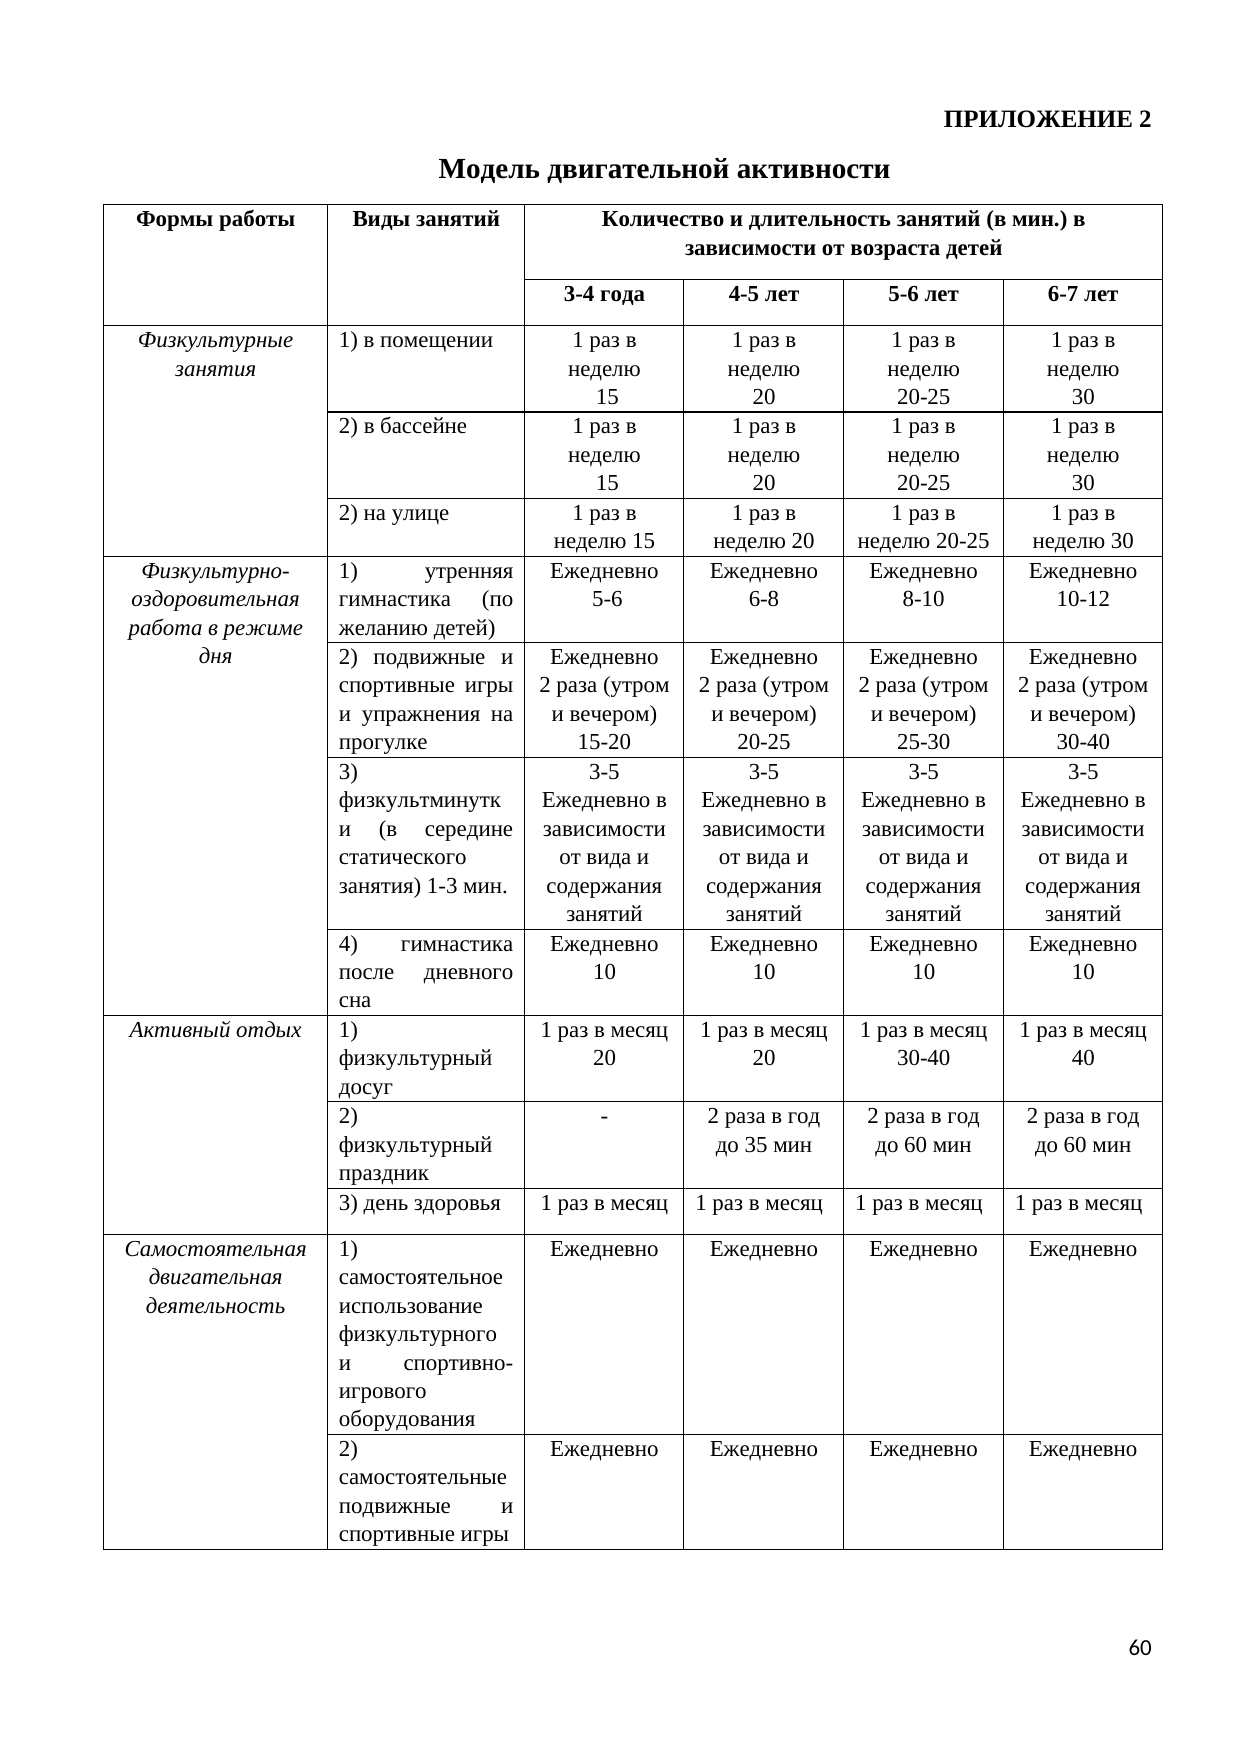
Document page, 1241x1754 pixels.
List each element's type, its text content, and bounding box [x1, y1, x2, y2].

table_cell 1 раз в неделю 30 [1004, 326, 1162, 411]
table_cell 2) подвижные и спортивные игры и упражнения на прогулке [328, 643, 524, 757]
table_cell 1 раз в неделю 30 [1004, 413, 1162, 498]
table_cell 1) в помещении [328, 326, 524, 411]
table_cell Физкультурно-оздоровительная работа в режиме дня [104, 557, 327, 1015]
table_cell Ежедневно [844, 1435, 1003, 1549]
table_cell Ежедневно [684, 1235, 843, 1434]
table_cell 1 раз в неделю 20 [684, 326, 843, 411]
table_cell 2) самостоятельные подвижные и спортивные игры [328, 1435, 524, 1549]
table_cell 2 раза в год до 60 мин [1004, 1102, 1162, 1188]
table_cell 3) день здоровья [328, 1189, 524, 1234]
table_cell 4-5 лет [684, 280, 843, 325]
table_cell 1 раз в месяц 30-40 [844, 1016, 1003, 1101]
table_cell Ежедневно 10 [1004, 930, 1162, 1015]
table_header Формы работы [104, 205, 327, 325]
table_cell 1) физкультурный досуг [328, 1016, 524, 1101]
text Модель двигательной активности [177, 152, 1152, 185]
table_cell 6-7 лет [1004, 280, 1162, 325]
table_cell Физкультурные занятия [104, 326, 327, 556]
table_cell Самостоятельная двигательная деятельность [104, 1235, 327, 1549]
table_cell Ежедневно 2 раза (утром и вечером) 15-20 [525, 643, 683, 757]
table_header Количество и длительность занятий (в мин.) в зависимости от возраста детей [525, 205, 1162, 279]
table_cell Ежедневно 10 [684, 930, 843, 1015]
table_cell 3-5 Ежедневно в зависимости от вида и содержания занятий [684, 758, 843, 928]
table_cell 5-6 лет [844, 280, 1003, 325]
table_cell 2 раза в год до 60 мин [844, 1102, 1003, 1188]
table_cell 1 раз в неделю 20 [684, 499, 843, 556]
table_cell Ежедневно [844, 1235, 1003, 1434]
table_cell 3-4 года [525, 280, 683, 325]
text ПРИЛОЖЕНИЕ 2 [177, 104, 1152, 133]
table_cell 1 раз в месяц [844, 1189, 1003, 1234]
table_cell Ежедневно [1004, 1235, 1162, 1434]
table_cell 1) утренняя гимнастика (по желанию детей) [328, 557, 524, 642]
table_cell Ежедневно [1004, 1435, 1162, 1549]
table_cell - [525, 1102, 683, 1188]
table_cell 1 раз в месяц 40 [1004, 1016, 1162, 1101]
table_cell 2) физкультурный праздник [328, 1102, 524, 1188]
table_cell 3-5 Ежедневно в зависимости от вида и содержания занятий [1004, 758, 1162, 928]
table_cell 1 раз в месяц 20 [684, 1016, 843, 1101]
table_cell 1 раз в месяц [1004, 1189, 1162, 1234]
table_cell Ежедневно 10-12 [1004, 557, 1162, 642]
table_cell Ежедневно [525, 1435, 683, 1549]
table_cell Ежедневно 2 раза (утром и вечером) 25-30 [844, 643, 1003, 757]
table_cell 2) на улице [328, 499, 524, 556]
table_cell 1 раз в месяц [684, 1189, 843, 1234]
table_cell 3) физкультминутки (в середине статического занятия) 1-3 мин. [328, 758, 524, 928]
table_header Виды занятий [328, 205, 524, 325]
table_cell 1 раз в неделю 15 [525, 499, 683, 556]
table_cell Ежедневно [525, 1235, 683, 1434]
table_cell 3-5 Ежедневно в зависимости от вида и содержания занятий [844, 758, 1003, 928]
table_cell Ежедневно 10 [844, 930, 1003, 1015]
table_cell 1 раз в неделю 20-25 [844, 413, 1003, 498]
table_cell 1 раз в неделю 20-25 [844, 499, 1003, 556]
table_cell 4) гимнастика после дневного сна [328, 930, 524, 1015]
table_cell Ежедневно [684, 1435, 843, 1549]
table_cell 1 раз в неделю 20 [684, 413, 843, 498]
table_cell 3-5 Ежедневно в зависимости от вида и содержания занятий [525, 758, 683, 928]
table_cell 1 раз в неделю 30 [1004, 499, 1162, 556]
table_cell Активный отдых [104, 1016, 327, 1234]
table_cell 2) в бассейне [328, 413, 524, 498]
table_cell Ежедневно 2 раза (утром и вечером) 20-25 [684, 643, 843, 757]
table_cell 1 раз в неделю 20-25 [844, 326, 1003, 411]
table_cell 1 раз в месяц 20 [525, 1016, 683, 1101]
table_cell 2 раза в год до 35 мин [684, 1102, 843, 1188]
table_cell 1 раз в месяц [525, 1189, 683, 1234]
table_cell 1 раз в неделю 15 [525, 413, 683, 498]
table_cell 1) самостоятельное использование физкультурного и спортивно-игрового оборудования [328, 1235, 524, 1434]
table_cell 1 раз в неделю 15 [525, 326, 683, 411]
table_cell Ежедневно 6-8 [684, 557, 843, 642]
table_cell Ежедневно 10 [525, 930, 683, 1015]
table_cell Ежедневно 8-10 [844, 557, 1003, 642]
table_cell Ежедневно 5-6 [525, 557, 683, 642]
table_cell Ежедневно 2 раза (утром и вечером) 30-40 [1004, 643, 1162, 757]
